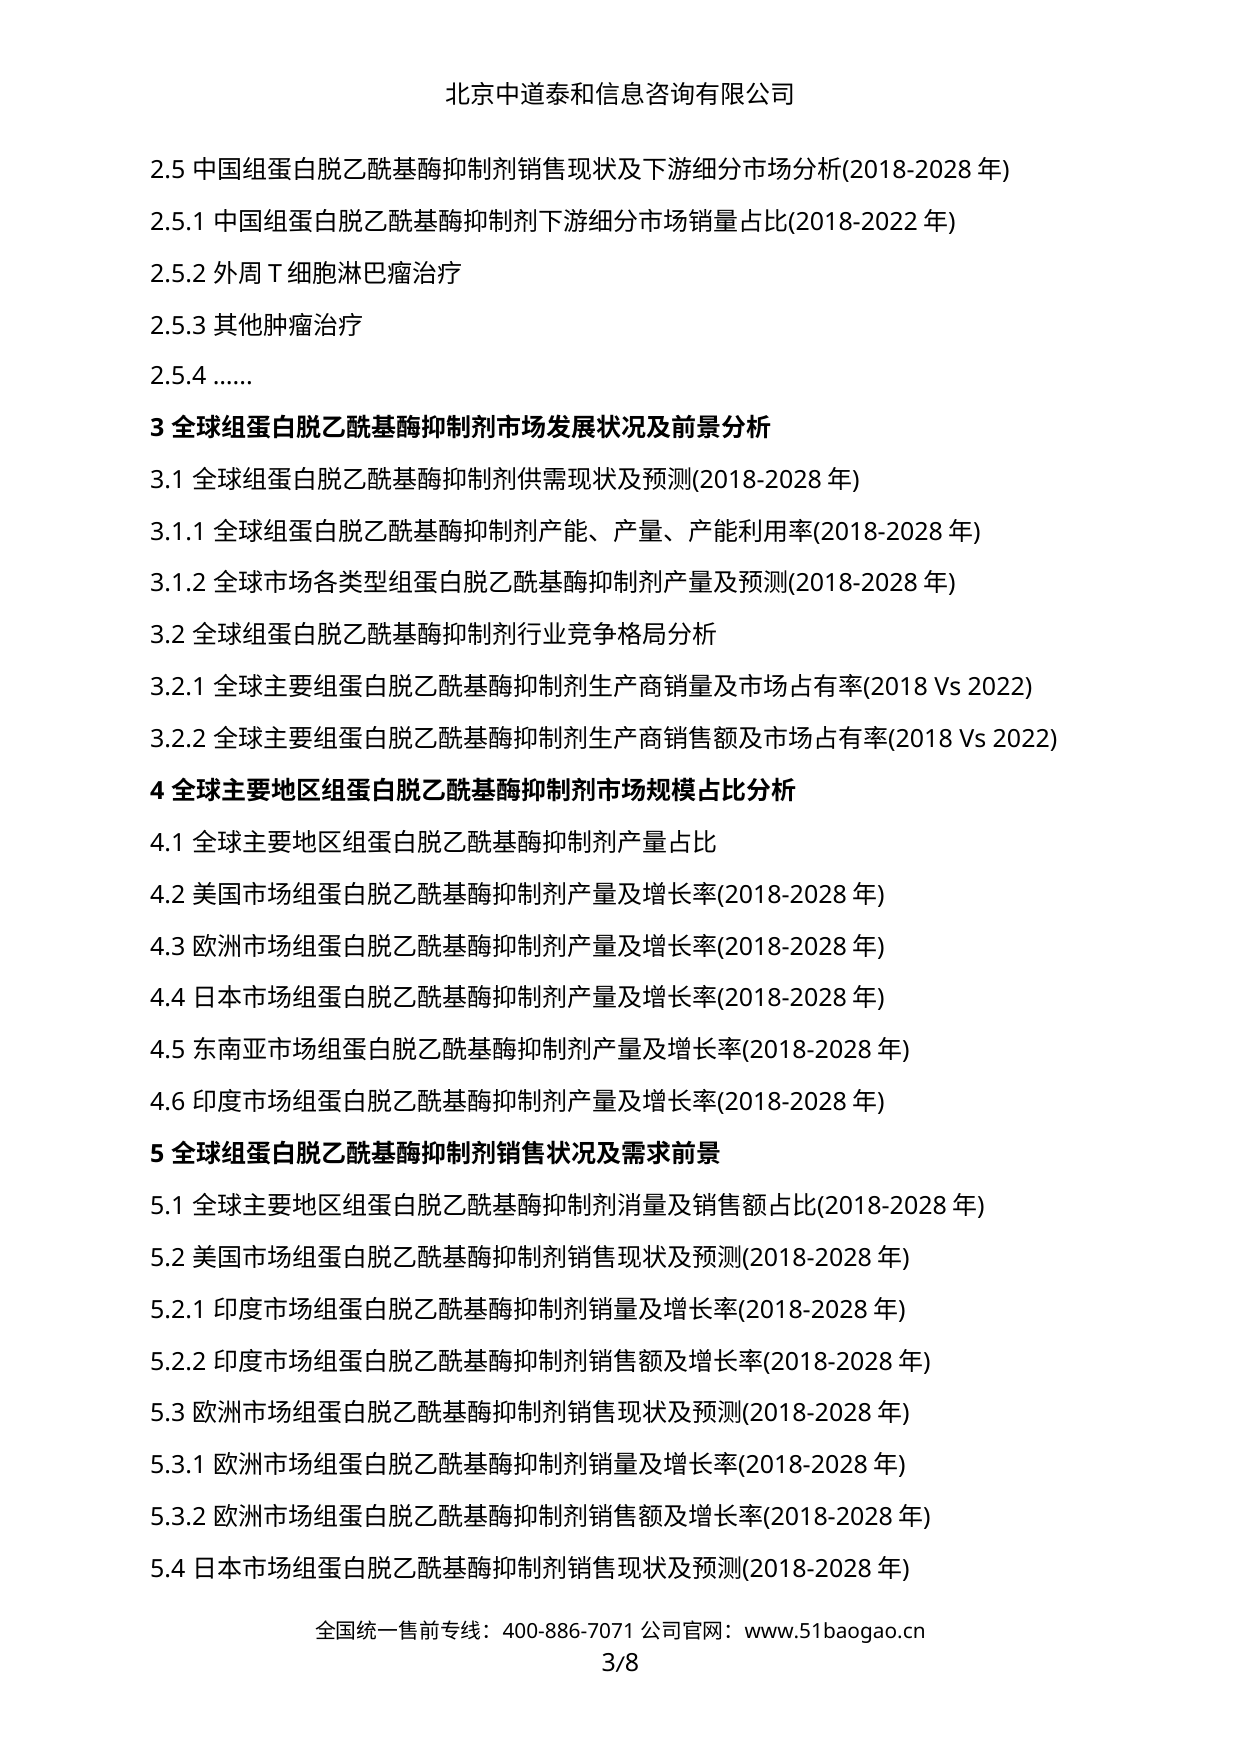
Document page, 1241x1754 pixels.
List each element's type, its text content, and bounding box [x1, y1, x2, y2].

text 4.1 全球主要地区组蛋白脱乙酰基酶抑制剂产量占比 [150, 822, 1090, 858]
text 4.2 美国市场组蛋白脱乙酰基酶抑制剂产量及增长率(2018-2028年) [150, 874, 1090, 910]
text 5.1 全球主要地区组蛋白脱乙酰基酶抑制剂消量及销售额占比(2018-2028年) [150, 1185, 1090, 1222]
text 5 全球组蛋白脱乙酰基酶抑制剂销售状况及需求前景 [150, 1133, 1090, 1170]
text 4 全球主要地区组蛋白脱乙酰基酶抑制剂市场规模占比分析 [150, 770, 1090, 807]
text 4.3 欧洲市场组蛋白脱乙酰基酶抑制剂产量及增长率(2018-2028年) [150, 926, 1090, 962]
text 4.4 日本市场组蛋白脱乙酰基酶抑制剂产量及增长率(2018-2028年) [150, 978, 1090, 1014]
text 5.4 日本市场组蛋白脱乙酰基酶抑制剂销售现状及预测(2018-2028年) [150, 1548, 1090, 1585]
text 5.2 美国市场组蛋白脱乙酰基酶抑制剂销售现状及预测(2018-2028年) [150, 1237, 1090, 1273]
text 3 全球组蛋白脱乙酰基酶抑制剂市场发展状况及前景分析 [150, 407, 1090, 443]
text 2.5.4 …... [150, 357, 1090, 392]
text 3.1.1 全球组蛋白脱乙酰基酶抑制剂产能、产量、产能利用率(2018-2028年) [150, 511, 1090, 547]
text 3.2.1 全球主要组蛋白脱乙酰基酶抑制剂生产商销量及市场占有率(2018 Vs 2022) [150, 667, 1090, 703]
text 5.3 欧洲市场组蛋白脱乙酰基酶抑制剂销售现状及预测(2018-2028年) [150, 1393, 1090, 1429]
text 3.1 全球组蛋白脱乙酰基酶抑制剂供需现状及预测(2018-2028年) [150, 459, 1090, 495]
text 2.5.1 中国组蛋白脱乙酰基酶抑制剂下游细分市场销量占比(2018-2022年) [150, 202, 1090, 238]
text 3.2 全球组蛋白脱乙酰基酶抑制剂行业竞争格局分析 [150, 615, 1090, 651]
text 4.5 东南亚市场组蛋白脱乙酰基酶抑制剂产量及增长率(2018-2028年) [150, 1030, 1090, 1066]
text 2.5.3 其他肿瘤治疗 [150, 306, 1090, 342]
text 5.3.2 欧洲市场组蛋白脱乙酰基酶抑制剂销售额及增长率(2018-2028年) [150, 1497, 1090, 1533]
text 5.2.1 印度市场组蛋白脱乙酰基酶抑制剂销量及增长率(2018-2028年) [150, 1289, 1090, 1325]
text 2.5.2 外周T细胞淋巴瘤治疗 [150, 254, 1090, 290]
text 3.2.2 全球主要组蛋白脱乙酰基酶抑制剂生产商销售额及市场占有率(2018 Vs 2022) [150, 718, 1090, 755]
text 4.6 印度市场组蛋白脱乙酰基酶抑制剂产量及增长率(2018-2028年) [150, 1082, 1090, 1118]
text 2.5 中国组蛋白脱乙酰基酶抑制剂销售现状及下游细分市场分析(2018-2028年) [150, 150, 1090, 186]
text 3.1.2 全球市场各类型组蛋白脱乙酰基酶抑制剂产量及预测(2018-2028年) [150, 563, 1090, 599]
text 5.2.2 印度市场组蛋白脱乙酰基酶抑制剂销售额及增长率(2018-2028年) [150, 1341, 1090, 1377]
text 5.3.1 欧洲市场组蛋白脱乙酰基酶抑制剂销量及增长率(2018-2028年) [150, 1445, 1090, 1481]
